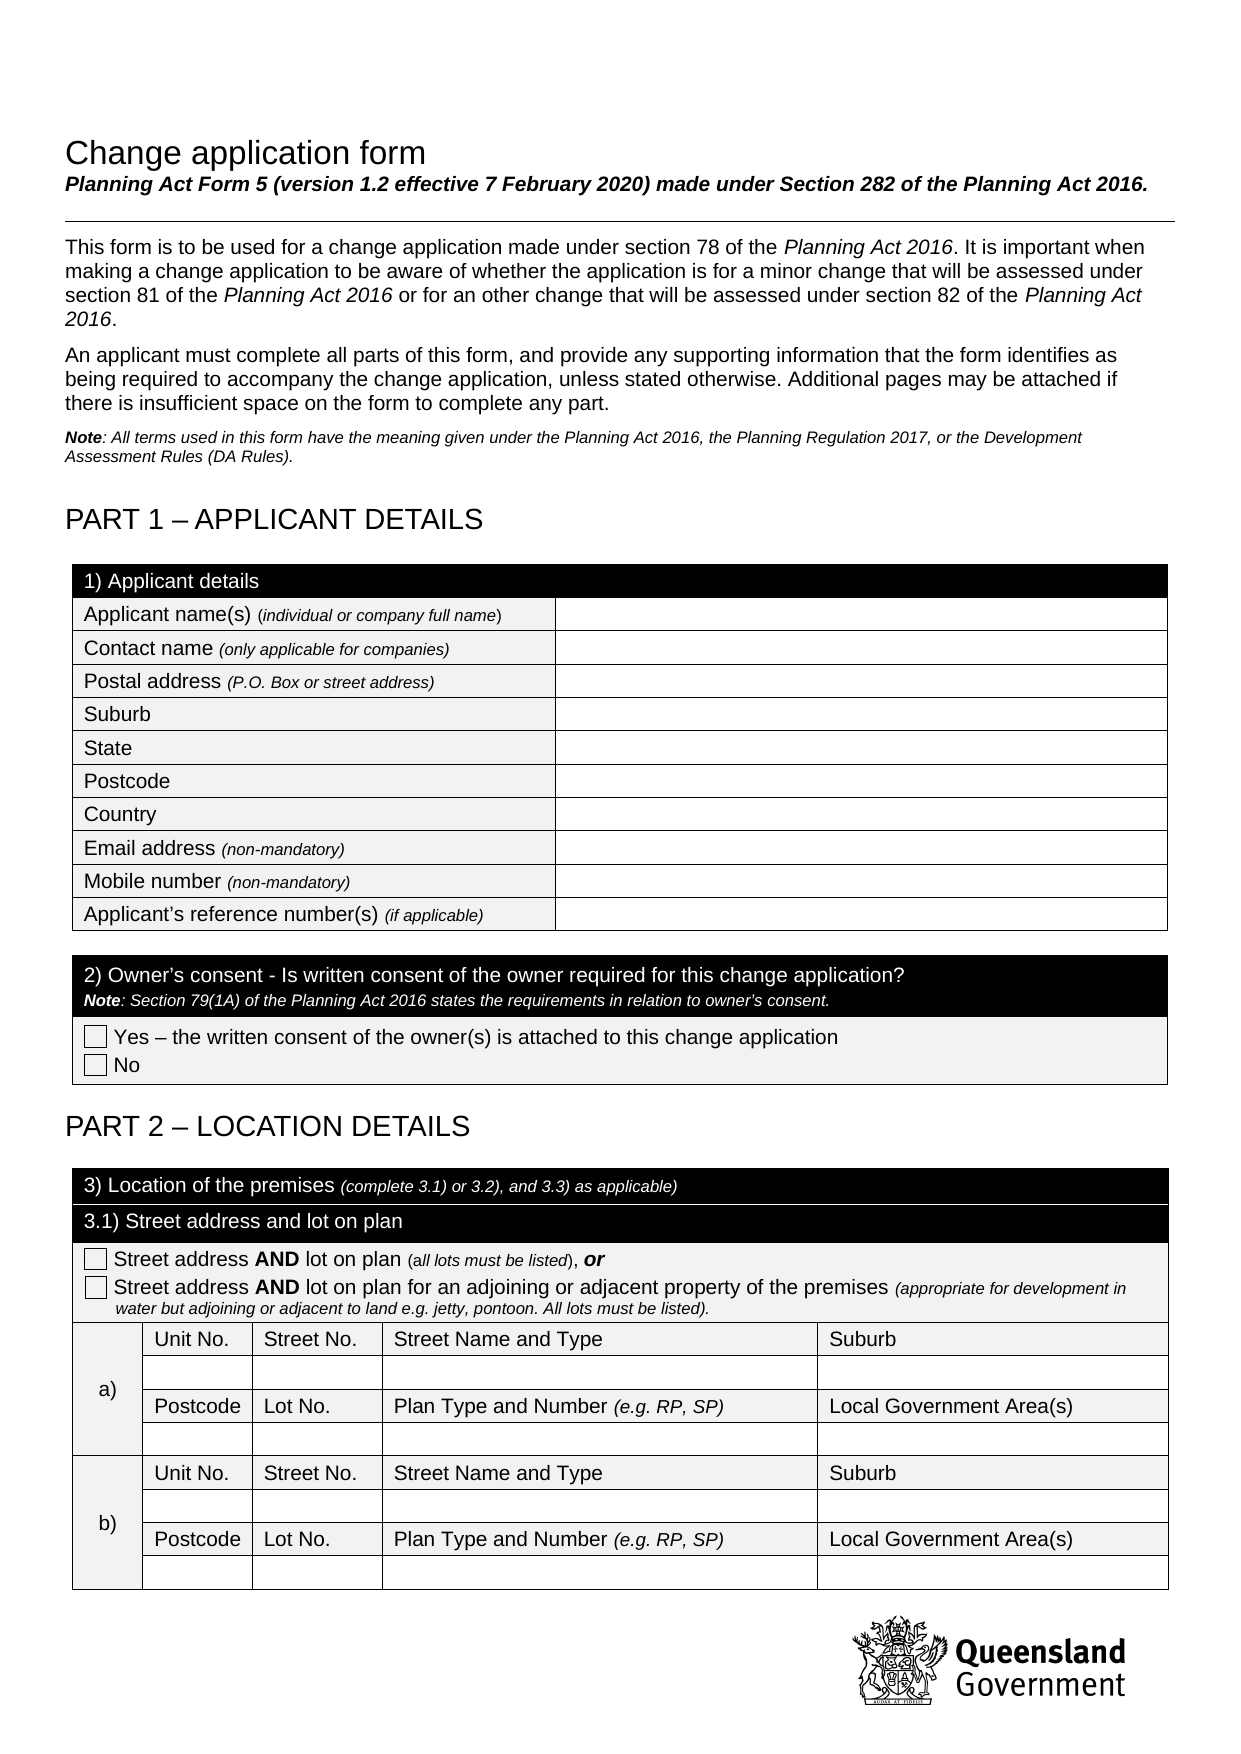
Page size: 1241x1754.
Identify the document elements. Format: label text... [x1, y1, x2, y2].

text Change application form [65, 133, 1175, 171]
table_cell Plan Type and Number (e.g. RP, SP) [383, 1523, 817, 1555]
table_cell Street No. [253, 1323, 382, 1355]
table_header 3) Location of the premises (complete 3.1) or 3.2), and 3.3) as applicable) [73, 1169, 1168, 1204]
table_cell Postcode [73, 765, 555, 797]
text This form is to be used for a change application made under section 78 of the Planning Act 2016. It is important when making a change application to be aware of whether the application is for a minor change that will be assessed under section 81 of the Planning Act 2016 or for an other change that will be assessed under section 82 of the Planning Act 2016. [65, 235, 1171, 331]
table_cell Street Name and Type [383, 1323, 817, 1355]
table_cell Local Government Area(s) [818, 1390, 1168, 1422]
table_cell [818, 1356, 1168, 1389]
table_cell [556, 798, 1167, 830]
table_cell Suburb [818, 1456, 1168, 1489]
table_cell Street No. [253, 1456, 382, 1489]
table_cell Unit No. [143, 1456, 252, 1489]
table_cell [818, 1423, 1168, 1455]
table_cell Applicant’s reference number(s) (if applicable) [73, 898, 555, 930]
table_cell Suburb [73, 698, 555, 730]
table_cell Street address AND lot on plan (all lots must be listed), or Street address AND lot on plan for an adjoining or adjacent property of the premises (appropriate for development in water but adjoining or adjacent to land e.g. jetty, pontoon. All lots must be listed). [73, 1243, 1168, 1322]
table_cell [556, 898, 1167, 930]
subtitle PART 1 – APPLICANT DETAILS [65, 502, 1175, 536]
table_cell Contact name (only applicable for companies) [73, 631, 555, 664]
table_cell [383, 1423, 817, 1455]
table_cell [383, 1556, 817, 1589]
table_cell Postcode [143, 1390, 252, 1422]
table_cell [556, 598, 1167, 630]
table_header 1) Applicant details [73, 565, 1167, 597]
table_cell [556, 698, 1167, 730]
table_cell [253, 1356, 382, 1389]
table_cell [556, 665, 1167, 697]
table_cell Country [73, 798, 555, 830]
table_cell Applicant name(s) (individual or company full name) [73, 598, 555, 630]
text Planning Act Form 5 (version 1.2 effective 7 February 2020) made under Section 282 of the Planning Act 2016. [65, 171, 1175, 195]
table_cell [383, 1490, 817, 1522]
table_cell a) [73, 1323, 142, 1455]
table_cell Postal address (P.O. Box or street address) [73, 665, 555, 697]
table_cell [143, 1423, 252, 1455]
table_cell Yes – the written consent of the owner(s) is attached to this change application No [73, 1017, 1167, 1084]
table_cell Plan Type and Number (e.g. RP, SP) [383, 1390, 817, 1422]
table_cell [143, 1356, 252, 1389]
table_cell Lot No. [253, 1390, 382, 1422]
table_cell Lot No. [253, 1523, 382, 1555]
table_cell [556, 831, 1167, 864]
table_cell [253, 1490, 382, 1522]
table_cell [253, 1556, 382, 1589]
table_cell Postcode [143, 1523, 252, 1555]
picture [0, 1570, 1184, 1751]
table_cell [143, 1490, 252, 1522]
table_cell [253, 1423, 382, 1455]
table_cell Suburb [818, 1323, 1168, 1355]
table_cell [818, 1490, 1168, 1522]
subtitle PART 2 – LOCATION DETAILS [65, 1109, 1175, 1142]
table_cell [556, 765, 1167, 797]
text Note: All terms used in this form have the meaning given under the Planning Act 2016, the Planning Regulation 2017, or the Development Assessment Rules (DA Rules). [65, 428, 1175, 466]
table_cell 3.1) Street address and lot on plan [73, 1205, 1168, 1241]
table_cell [556, 631, 1167, 664]
table_cell Street Name and Type [383, 1456, 817, 1489]
table_cell Unit No. [143, 1323, 252, 1355]
table_cell Local Government Area(s) [818, 1523, 1168, 1555]
table_cell b) [73, 1456, 142, 1589]
table_cell Email address (non-mandatory) [73, 831, 555, 864]
table_cell [556, 731, 1167, 764]
table_cell Mobile number (non-mandatory) [73, 865, 555, 897]
table_cell [818, 1556, 1168, 1589]
table_header 2) Owner’s consent - Is written consent of the owner required for this change application? Note: Section 79(1A) of the Planning Act 2016 states the requirements in relation to owner’s consent. [73, 956, 1167, 1016]
table_cell State [73, 731, 555, 764]
table_cell [143, 1556, 252, 1589]
table_cell [383, 1356, 817, 1389]
table_cell [556, 865, 1167, 897]
text An applicant must complete all parts of this form, and provide any supporting information that the form identifies as being required to accompany the change application, unless stated otherwise. Additional pages may be attached if there is insufficient space on the form to complete any part. [65, 343, 1171, 415]
